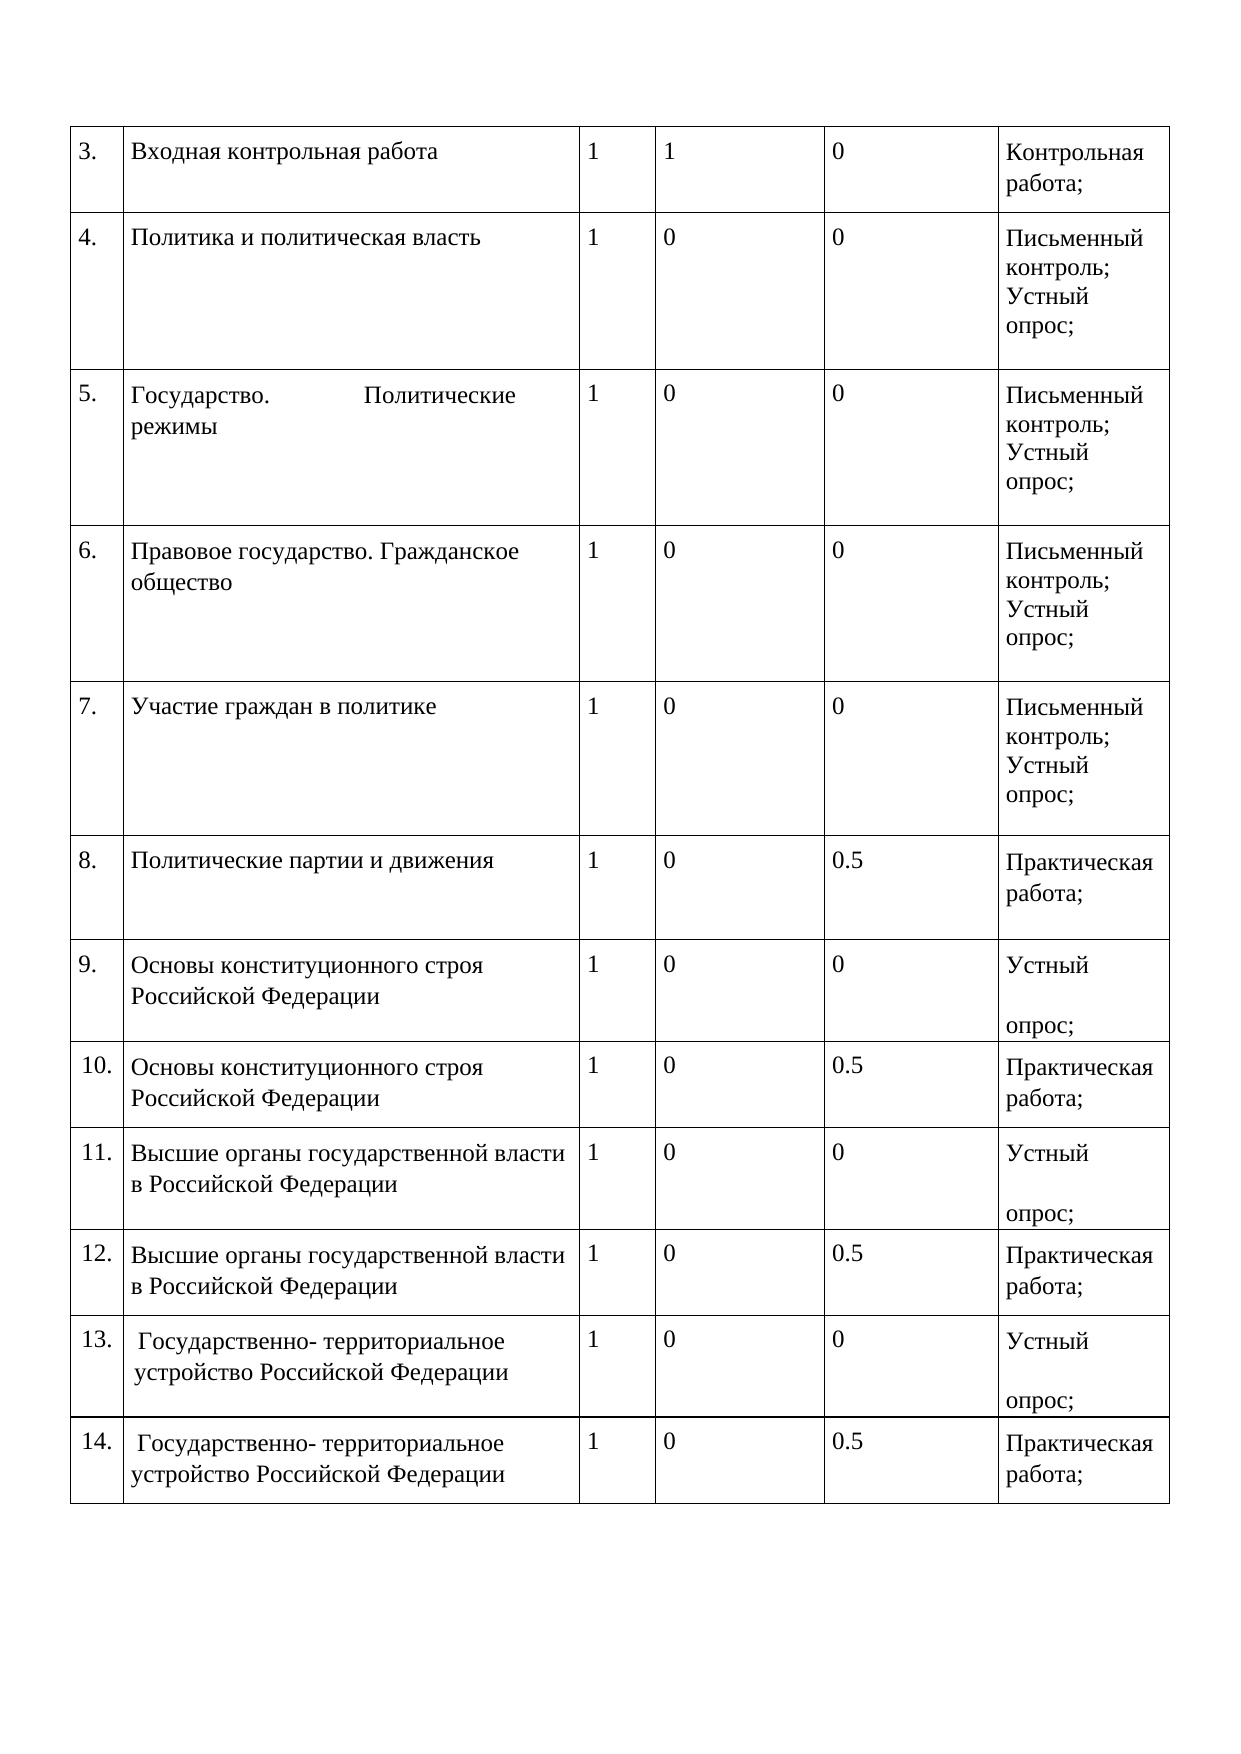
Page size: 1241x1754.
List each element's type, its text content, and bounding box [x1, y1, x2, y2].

table_cell Письменный контроль; Устный опрос; [999, 682, 1169, 835]
table_cell 0 [656, 526, 824, 681]
table_cell 0.5 [825, 1230, 998, 1315]
table_cell 1 [580, 1418, 655, 1503]
table_cell 0 [825, 940, 998, 1041]
table_cell 1 [580, 682, 655, 835]
table_cell Высшие органы государственной власти в Российской Федерации [124, 1128, 579, 1228]
table_cell 0 [656, 1230, 824, 1315]
table_cell 8. [71, 836, 123, 939]
table_cell Государственно- территориальное устройство Российской Федерации [124, 1316, 579, 1416]
table_cell 0 [656, 940, 824, 1041]
table_cell 0 [656, 1042, 824, 1127]
table_cell 4. [71, 213, 123, 369]
table_cell 14. [71, 1418, 123, 1503]
table_cell 13. [71, 1316, 123, 1416]
table_cell 0 [656, 1418, 824, 1503]
table_cell 7. [71, 682, 123, 835]
table_cell Практическая работа; [999, 1230, 1169, 1315]
table_cell 0 [825, 682, 998, 835]
table_cell 1 [580, 213, 655, 369]
table_cell 0 [656, 682, 824, 835]
table_cell 3. [71, 127, 123, 212]
table_cell 1 [580, 370, 655, 525]
table_cell Практическая работа; [999, 1418, 1169, 1503]
table_cell Государственно- территориальное устройство Российской Федерации [124, 1418, 579, 1503]
table_cell 1 [580, 940, 655, 1041]
table_cell Устный опрос; [999, 1128, 1169, 1228]
table_cell 0 [656, 213, 824, 369]
table_cell 0 [825, 526, 998, 681]
table_cell 1 [580, 1042, 655, 1127]
table_cell Письменный контроль; Устный опрос; [999, 526, 1169, 681]
table_cell 0.5 [825, 836, 998, 939]
table_cell Практическая работа; [999, 836, 1169, 939]
table_cell 1 [580, 1128, 655, 1228]
table_cell 1 [656, 127, 824, 212]
table_cell Государство. Политические режимы [124, 370, 579, 525]
table_cell Контрольная работа; [999, 127, 1169, 212]
table_cell 1 [580, 1230, 655, 1315]
table_cell 1 [580, 526, 655, 681]
table_cell 0 [656, 370, 824, 525]
table_cell Основы конституционного строя Российской Федерации [124, 1042, 579, 1127]
table_cell Основы конституционного строя Российской Федерации [124, 940, 579, 1041]
table_cell Политические партии и движения [124, 836, 579, 939]
table_cell 0 [656, 1316, 824, 1416]
table_cell 0 [656, 836, 824, 939]
table_cell Входная контрольная работа [124, 127, 579, 212]
table_cell 0 [825, 1316, 998, 1416]
table_cell 5. [71, 370, 123, 525]
table_cell Устный опрос; [999, 1316, 1169, 1416]
table_cell 1 [580, 1316, 655, 1416]
table_cell Правовое государство. Гражданское общество [124, 526, 579, 681]
table_cell 6. [71, 526, 123, 681]
table_cell 0.5 [825, 1418, 998, 1503]
table_cell Практическая работа; [999, 1042, 1169, 1127]
table_cell Участие граждан в политике [124, 682, 579, 835]
table_cell 1 [580, 127, 655, 212]
table_cell Письменный контроль; Устный опрос; [999, 370, 1169, 525]
table_cell 0 [656, 1128, 824, 1228]
table_cell 0 [825, 127, 998, 212]
table_cell Высшие органы государственной власти в Российской Федерации [124, 1230, 579, 1315]
table_cell 9. [71, 940, 123, 1041]
table_cell Письменный контроль; Устный опрос; [999, 213, 1169, 369]
table_cell 1 [580, 836, 655, 939]
table_cell 0 [825, 213, 998, 369]
table_cell 11. [71, 1128, 123, 1228]
table_cell 10. [71, 1042, 123, 1127]
table_cell 0 [825, 370, 998, 525]
table_cell 12. [71, 1230, 123, 1315]
table_cell Политика и политическая власть [124, 213, 579, 369]
table_cell 0 [825, 1128, 998, 1228]
table_cell Устный опрос; [999, 940, 1169, 1041]
table_cell 0.5 [825, 1042, 998, 1127]
